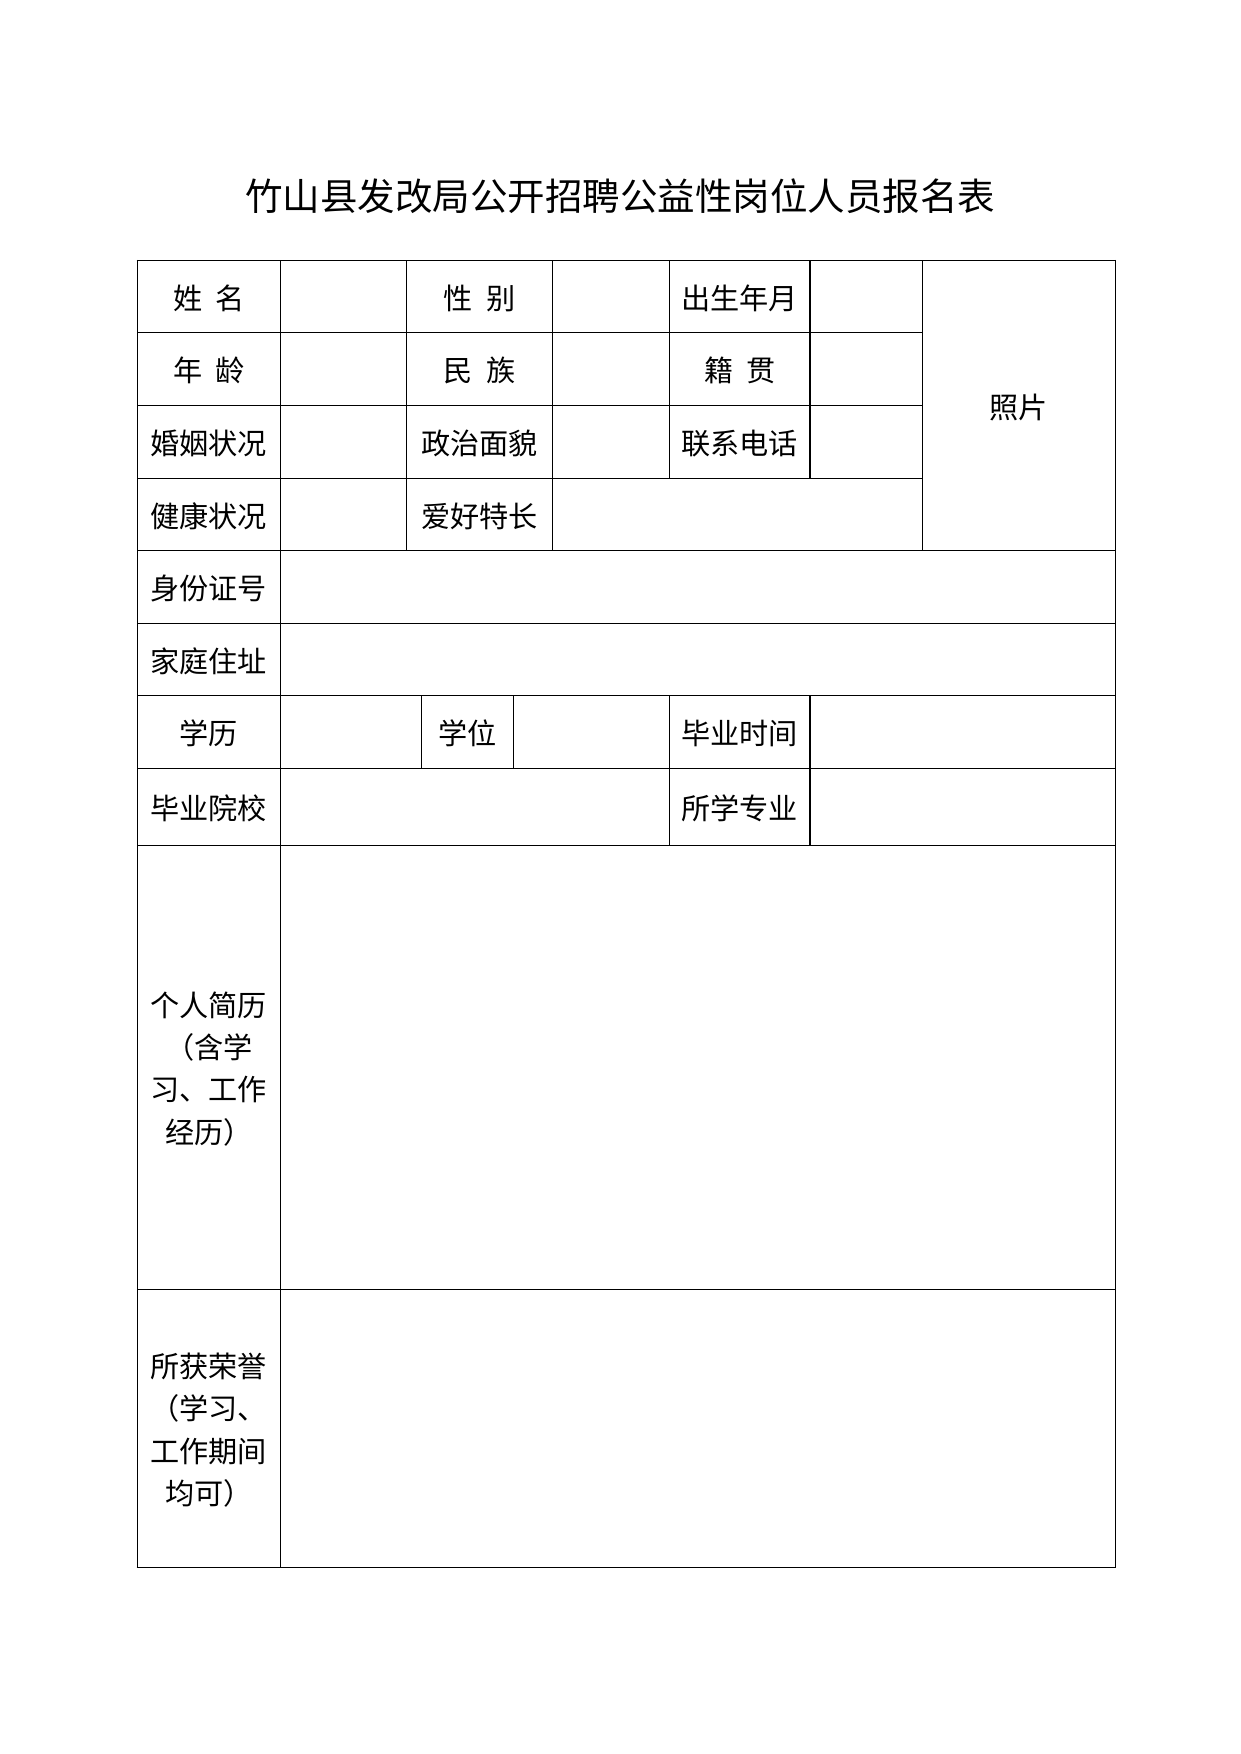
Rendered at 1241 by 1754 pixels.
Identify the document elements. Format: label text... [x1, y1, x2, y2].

table_cell 学历 [138, 696, 280, 768]
table_cell 民 族 [407, 333, 552, 405]
table_header 性 别 [407, 261, 552, 332]
table_cell [281, 769, 669, 844]
table_cell 毕业院校 [138, 769, 280, 844]
table_cell 联系电话 [670, 406, 809, 477]
table_cell 个人简历（含学习、工作经历） [138, 846, 280, 1288]
table_cell [281, 551, 1115, 623]
table_cell [281, 846, 1115, 1288]
table_cell [811, 333, 922, 405]
table_cell [281, 479, 406, 550]
table_cell 学位 [422, 696, 513, 768]
table_cell 毕业时间 [670, 696, 809, 768]
table_cell [553, 333, 669, 405]
table_cell [553, 406, 669, 477]
table_cell 身份证号 [138, 551, 280, 623]
table_cell 所学专业 [670, 769, 809, 844]
table_cell [811, 769, 1115, 844]
table_cell [811, 696, 1115, 768]
table_cell [811, 406, 922, 477]
table_cell 所获荣誉（学习、工作期间均可） [138, 1290, 280, 1567]
table_cell 籍 贯 [670, 333, 809, 405]
table_cell [281, 696, 421, 768]
table_cell 爱好特长 [407, 479, 552, 550]
table_cell 家庭住址 [138, 624, 280, 695]
table_header [811, 261, 922, 332]
table_cell 婚姻状况 [138, 406, 280, 477]
table_header 出生年月 [670, 261, 809, 332]
table_header [553, 261, 669, 332]
table_cell [514, 696, 669, 768]
table_cell [281, 406, 406, 477]
table_header 姓 名 [138, 261, 280, 332]
table_cell [281, 624, 1115, 695]
table_cell [281, 333, 406, 405]
table_header 照片 [923, 261, 1115, 550]
table_header [281, 261, 406, 332]
table_cell [281, 1290, 1115, 1567]
table_cell 政治面貌 [407, 406, 552, 477]
text 竹山县发改局公开招聘公益性岗位人员报名表 [165, 162, 1075, 227]
table_cell 年 龄 [138, 333, 280, 405]
table_cell [553, 479, 922, 550]
table_cell 健康状况 [138, 479, 280, 550]
